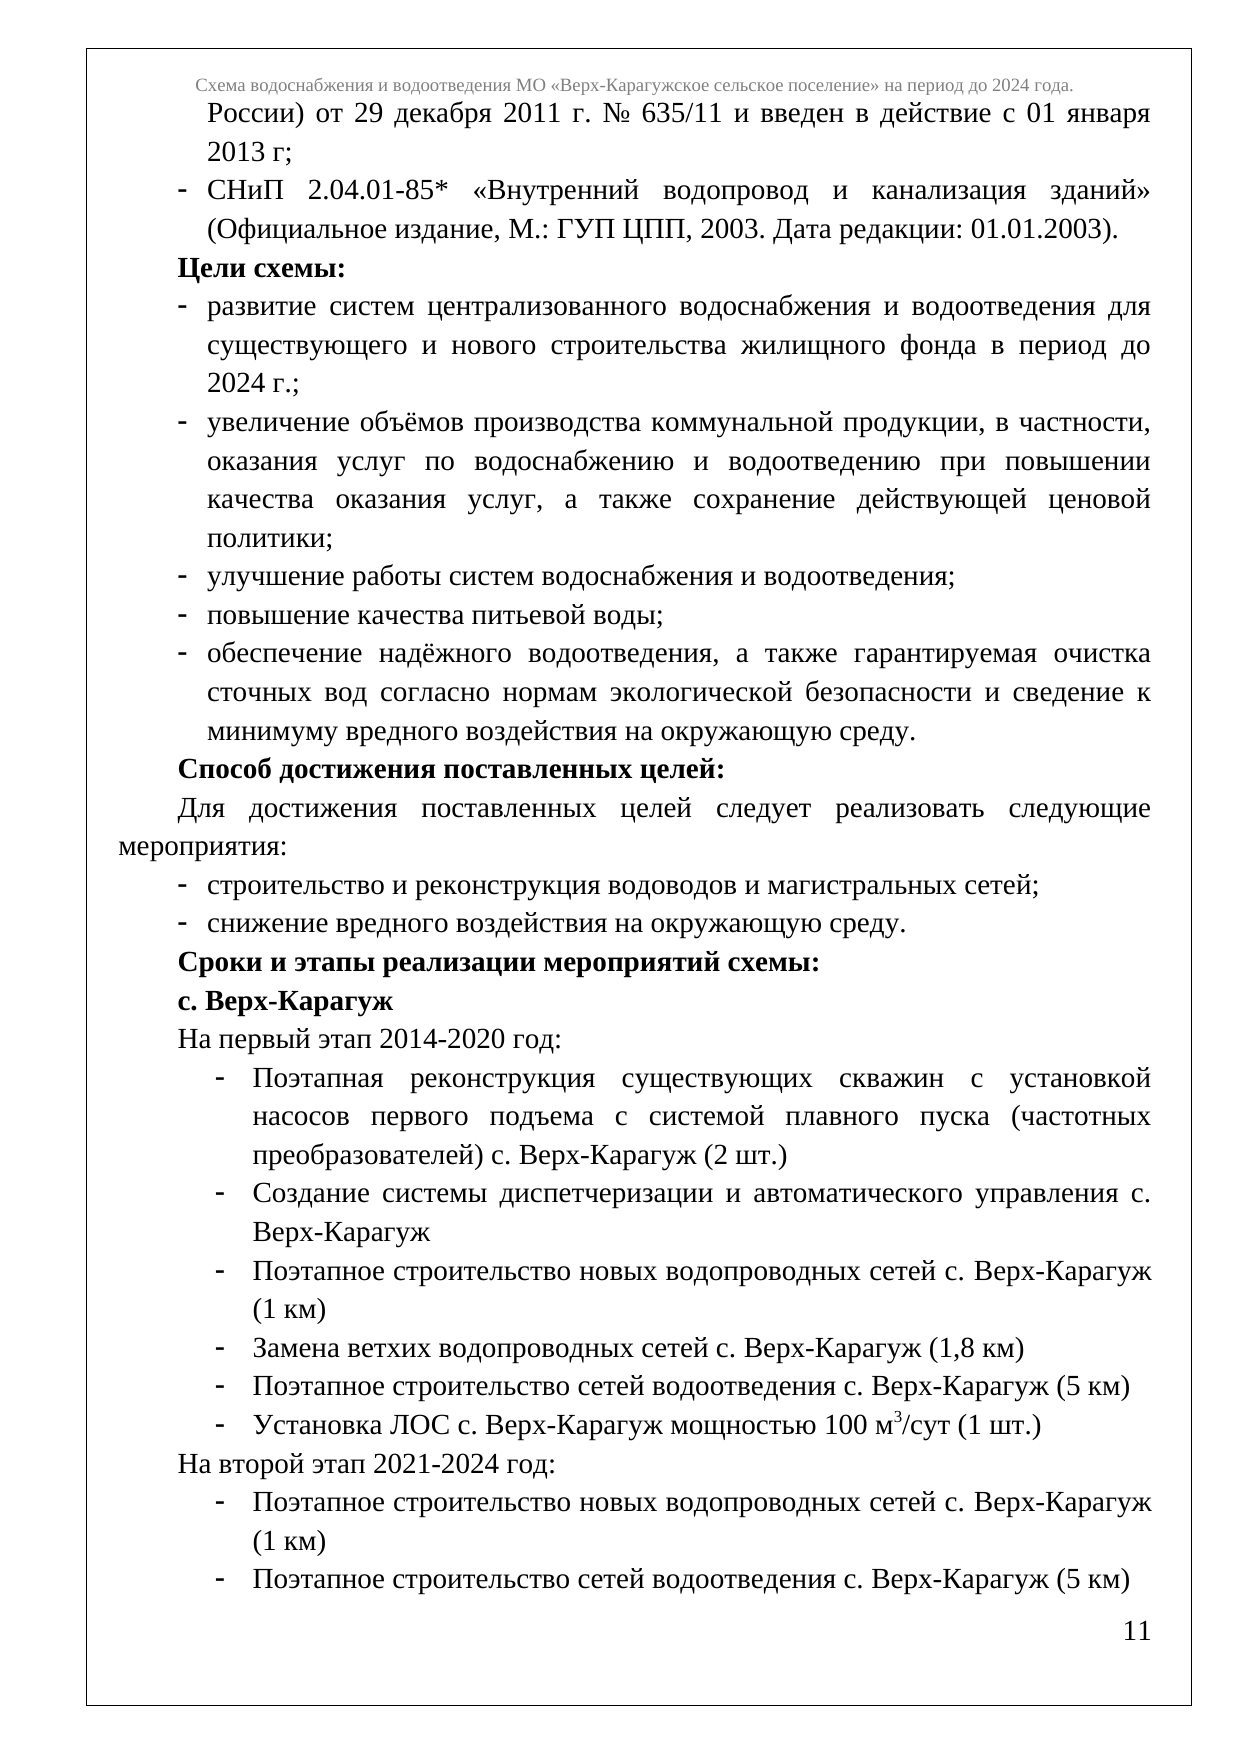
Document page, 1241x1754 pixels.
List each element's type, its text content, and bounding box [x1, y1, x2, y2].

text с. Верх-Карагуж [118, 983, 1152, 1016]
text Для достижения поставленных целей следует реализовать следующие мероприятия: [118, 790, 1152, 862]
text Способ достижения поставленных целей: [118, 751, 1152, 785]
list развитие систем централизованного водоснабжения и водоотведения для существующего и нового строительства жилищного фонда в период до 2024 г.; [177, 288, 1152, 399]
list Поэтапное строительство новых водопроводных сетей с. Верх-Карагуж (1 км) [215, 1484, 1152, 1557]
list Поэтапное строительство сетей водоотведения с. Верх-Карагуж (5 км) [215, 1368, 1152, 1402]
text Цели схемы: [118, 250, 1152, 283]
text На второй этап 2021-2024 год: [118, 1446, 1152, 1479]
list СНиП 2.04.01-85* «Внутренний водопровод и канализация зданий» (Официальное издание, М.: ГУП ЦПП, 2003. Дата редакции: 01.01.2003). [177, 172, 1152, 245]
list обеспечение надёжного водоотведения, а также гарантируемая очистка сточных вод согласно нормам экологической безопасности и сведение к минимуму вредного воздействия на окружающую среду. [177, 636, 1152, 746]
list увеличение объёмов производства коммунальной продукции, в частности, оказания услуг по водоснабжению и водоотведению при повышении качества оказания услуг, а также сохранение действующей ценовой политики; [177, 404, 1152, 553]
list Поэтапное строительство новых водопроводных сетей с. Верх-Карагуж (1 км) [215, 1253, 1152, 1325]
text На первый этап 2014-2020 год: [118, 1021, 1152, 1055]
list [177, 95, 1152, 167]
list Установка ЛОС с. Верх-Карагуж мощностью 100 м3/сут (1 шт.) [215, 1407, 1152, 1441]
list улучшение работы систем водоснабжения и водоотведения; [177, 558, 1152, 592]
list строительство и реконструкция водоводов и магистральных сетей; [177, 867, 1152, 901]
list повышение качества питьевой воды; [177, 597, 1152, 631]
list Поэтапная реконструкция существующих скважин с установкой насосов первого подъема с системой плавного пуска (частотных преобразователей) с. Верх-Карагуж (2 шт.) [215, 1060, 1152, 1171]
list Создание системы диспетчеризации и автоматического управления с. Верх-Карагуж [215, 1176, 1152, 1248]
text Сроки и этапы реализации мероприятий схемы: [118, 944, 1152, 978]
list снижение вредного воздействия на окружающую среду. [177, 906, 1152, 939]
list Замена ветхих водопроводных сетей с. Верх-Карагуж (1,8 км) [215, 1330, 1152, 1363]
list Поэтапное строительство сетей водоотведения с. Верх-Карагуж (5 км) [215, 1562, 1152, 1595]
